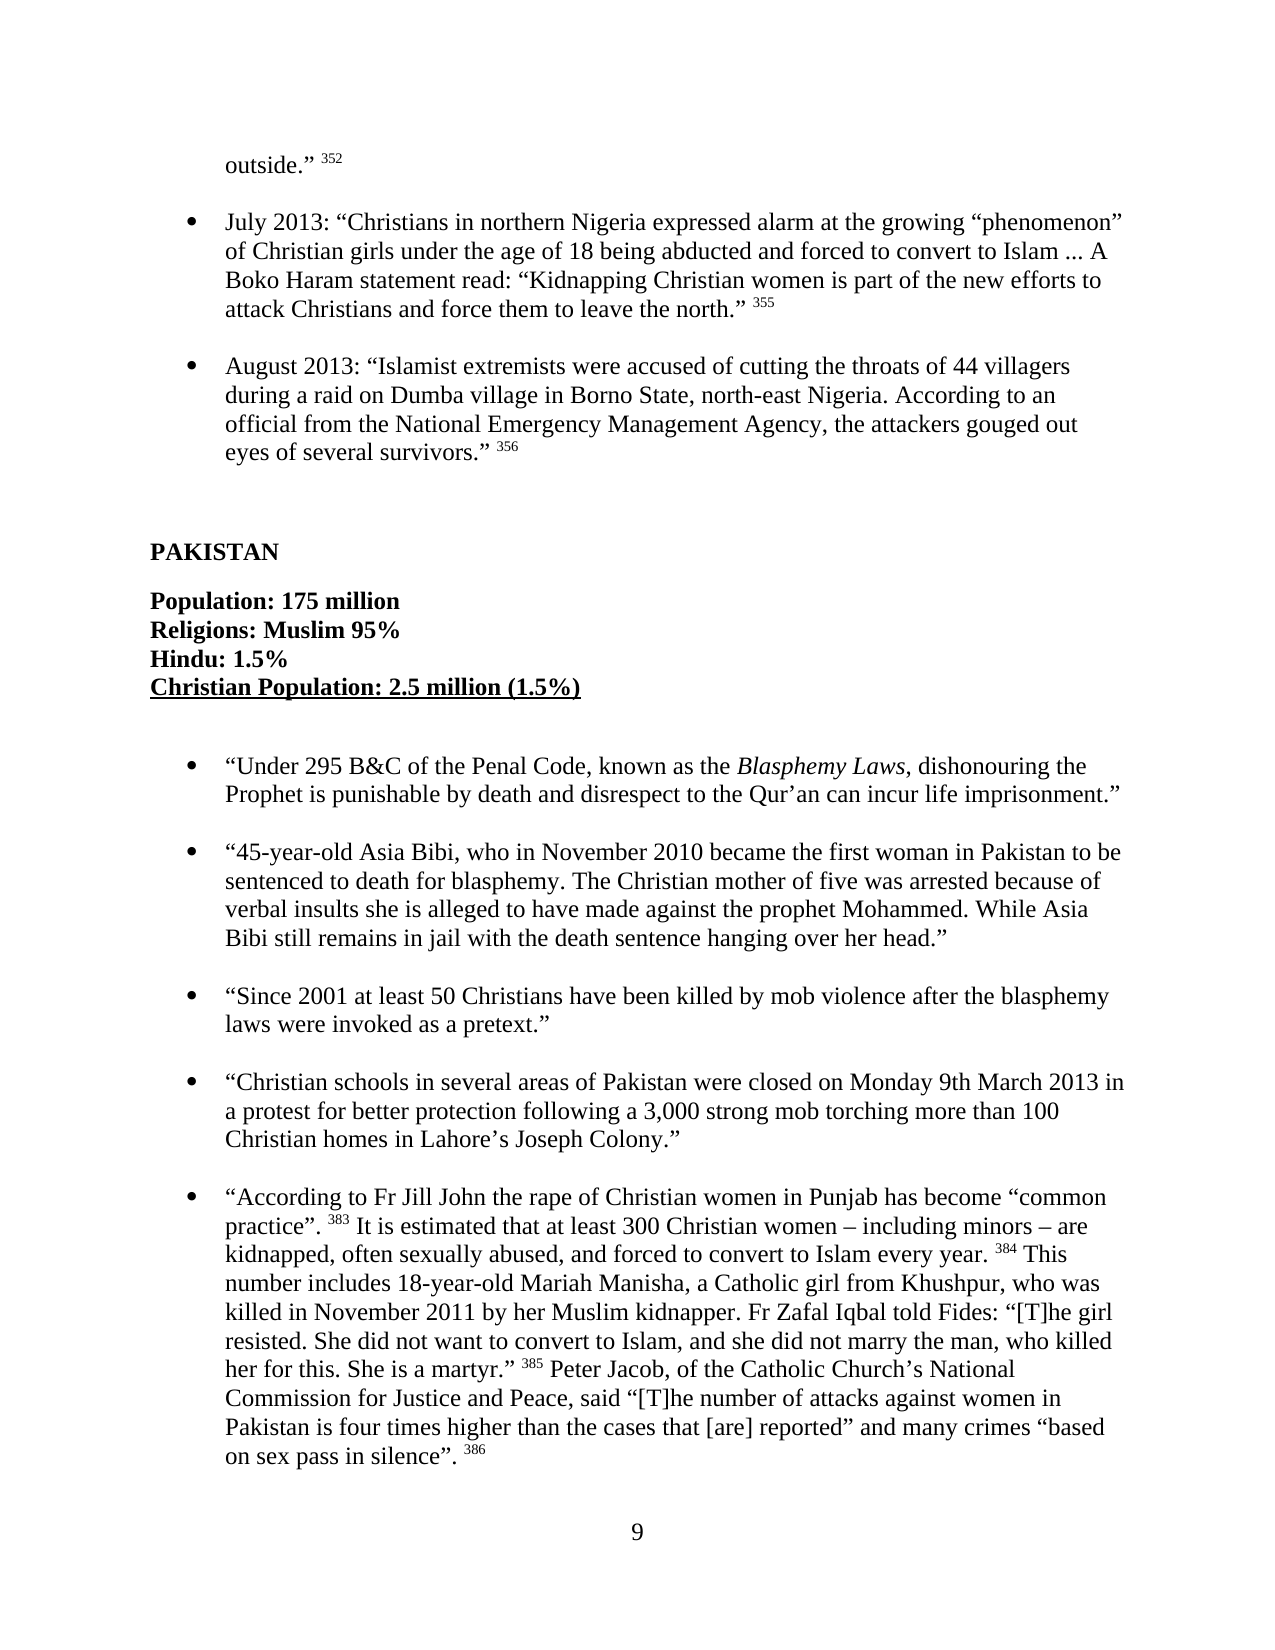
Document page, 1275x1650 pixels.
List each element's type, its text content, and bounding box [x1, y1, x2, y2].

list “According to Fr Jill John the rape of Christian women in Punjab has become “common practice”. 383 It is estimated that at least 300 Christian women – including minors – are kidnapped, often sexually abused, and forced to convert to Islam every year. 384 This number includes 18-year-old Mariah Manisha, a Catholic girl from Khushpur, who was killed in November 2011 by her Muslim kidnapper. Fr Zafal Iqbal told Fides: “[T]he girl resisted. She did not want to convert to Islam, and she did not marry the man, who killed her for this. She is a martyr.” 385 Peter Jacob, of the Catholic Church’s National Commission for Justice and Peace, said “[T]he number of attacks against women in Pakistan is four times higher than the cases that [are] reported” and many crimes “based on sex pass in silence”. 386 [187, 1182, 1125, 1498]
text Population: 175 million Religions: Muslim 95% Hindu: 1.5% Christian Population: 2.5 million (1.5%) [150, 586, 1125, 730]
list “45-year-old Asia Bibi, who in November 2010 became the first woman in Pakistan to be sentenced to death for blasphemy. The Christian mother of five was arrested because of verbal insults she is alleged to have made against the prophet Mohammed. While Asia Bibi still remains in jail with the death sentence hanging over her head.” [187, 837, 1125, 981]
text PAKISTAN [150, 537, 1125, 565]
list August 2013: “Islamist extremists were accused of cutting the throats of 44 villagers during a raid on Dumba village in Borno State, north-east Nigeria. According to an official from the National Emergency Management Agency, the attackers gouged out eyes of several survivors.” 356 [187, 351, 1125, 466]
list “Christian schools in several areas of Pakistan were closed on Monday 9th March 2013 in a protest for better protection following a 3,000 strong mob torching more than 100 Christian homes in Lahore’s Joseph Colony.” [187, 1067, 1125, 1182]
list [187, 150, 1125, 207]
list “Under 295 B&C of the Penal Code, known as the Blasphemy Laws, dishonouring the Prophet is punishable by death and disrespect to the Qur’an can incur life imprisonment.” [187, 751, 1125, 837]
list “Since 2001 at least 50 Christians have been killed by mob violence after the blasphemy laws were invoked as a pretext.” [187, 981, 1125, 1067]
list July 2013: “Christians in northern Nigeria expressed alarm at the growing “phenomenon” of Christian girls under the age of 18 being abducted and forced to convert to Islam ... A Boko Haram statement read: “Kidnapping Christian women is part of the new efforts to attack Christians and force them to leave the north.” 355 [187, 207, 1125, 351]
